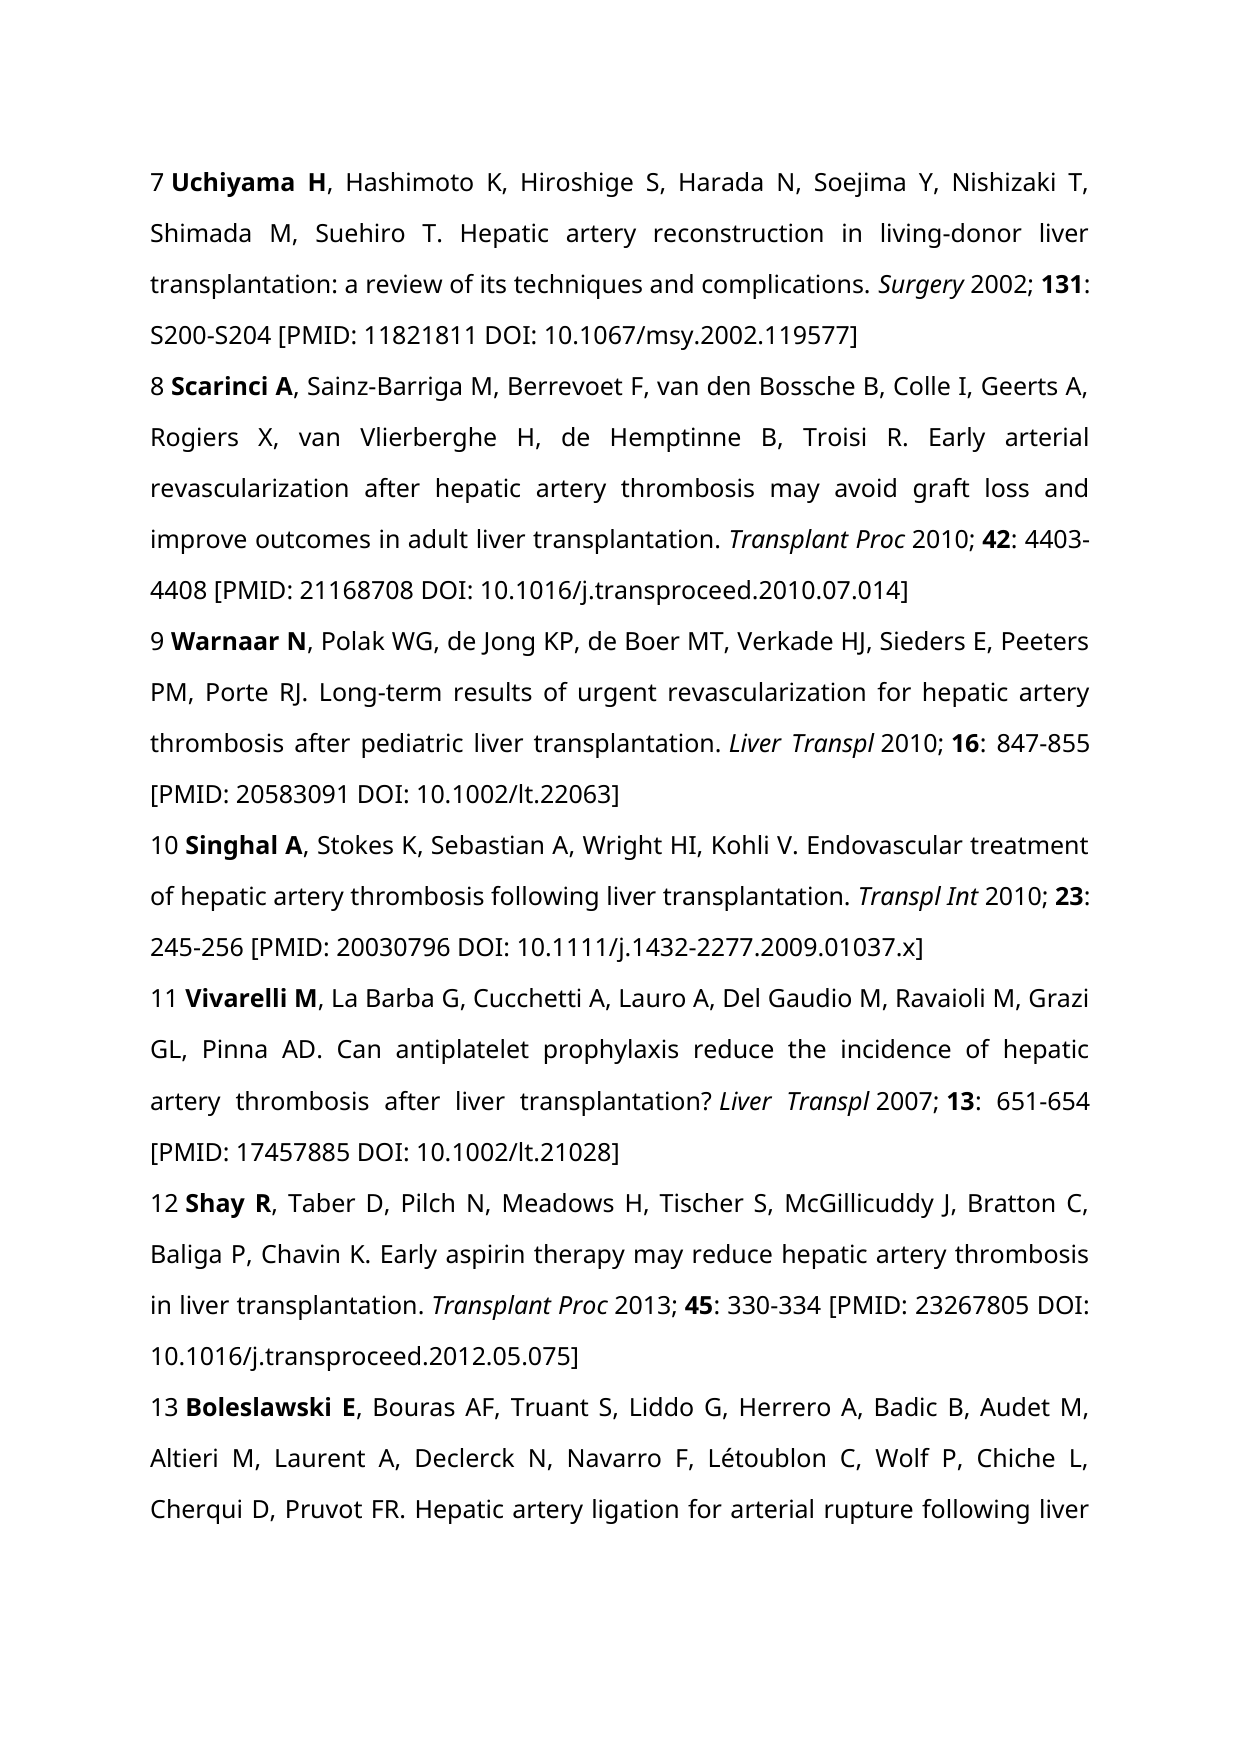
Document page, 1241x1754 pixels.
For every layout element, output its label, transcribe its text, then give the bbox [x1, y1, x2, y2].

text 9 Warnaar N, Polak WG, de Jong KP, de Boer MT, Verkade HJ, Sieders E, Peeters PM, Porte RJ. Long-term results of urgent revascularization for hepatic artery thrombosis after pediatric liver transplantation. Liver Transpl 2010; 16: 847-855 [PMID: 20583091 DOI: 10.1002/lt.22063] [150, 624, 1090, 811]
text 8 Scarinci A, Sainz-Barriga M, Berrevoet F, van den Bossche B, Colle I, Geerts A, Rogiers X, van Vlierberghe H, de Hemptinne B, Troisi R. Early arterial revascularization after hepatic artery thrombosis may avoid graft loss and improve outcomes in adult liver transplantation. Transplant Proc 2010; 42: 4403-4408 [PMID: 21168708 DOI: 10.1016/j.transproceed.2010.07.014] [150, 369, 1090, 607]
text 12 Shay R, Taber D, Pilch N, Meadows H, Tischer S, McGillicuddy J, Bratton C, Baliga P, Chavin K. Early aspirin therapy may reduce hepatic artery thrombosis in liver transplantation. Transplant Proc 2013; 45: 330-334 [PMID: 23267805 DOI: 10.1016/j.transproceed.2012.05.075] [150, 1185, 1090, 1372]
text 11 Vivarelli M, La Barba G, Cucchetti A, Lauro A, Del Gaudio M, Ravaioli M, Grazi GL, Pinna AD. Can antiplatelet prophylaxis reduce the incidence of hepatic artery thrombosis after liver transplantation? Liver Transpl 2007; 13: 651-654 [PMID: 17457885 DOI: 10.1002/lt.21028] [150, 981, 1090, 1168]
text 7 Uchiyama H, Hashimoto K, Hiroshige S, Harada N, Soejima Y, Nishizaki T, Shimada M, Suehiro T. Hepatic artery reconstruction in living-donor liver transplantation: a review of its techniques and complications. Surgery 2002; 131: S200-S204 [PMID: 11821811 DOI: 10.1067/msy.2002.119577] [150, 164, 1090, 352]
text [150, 1389, 1090, 1526]
text 10 Singhal A, Stokes K, Sebastian A, Wright HI, Kohli V. Endovascular treatment of hepatic artery thrombosis following liver transplantation. Transpl Int 2010; 23: 245-256 [PMID: 20030796 DOI: 10.1111/j.1432-2277.2009.01037.x] [150, 828, 1090, 964]
